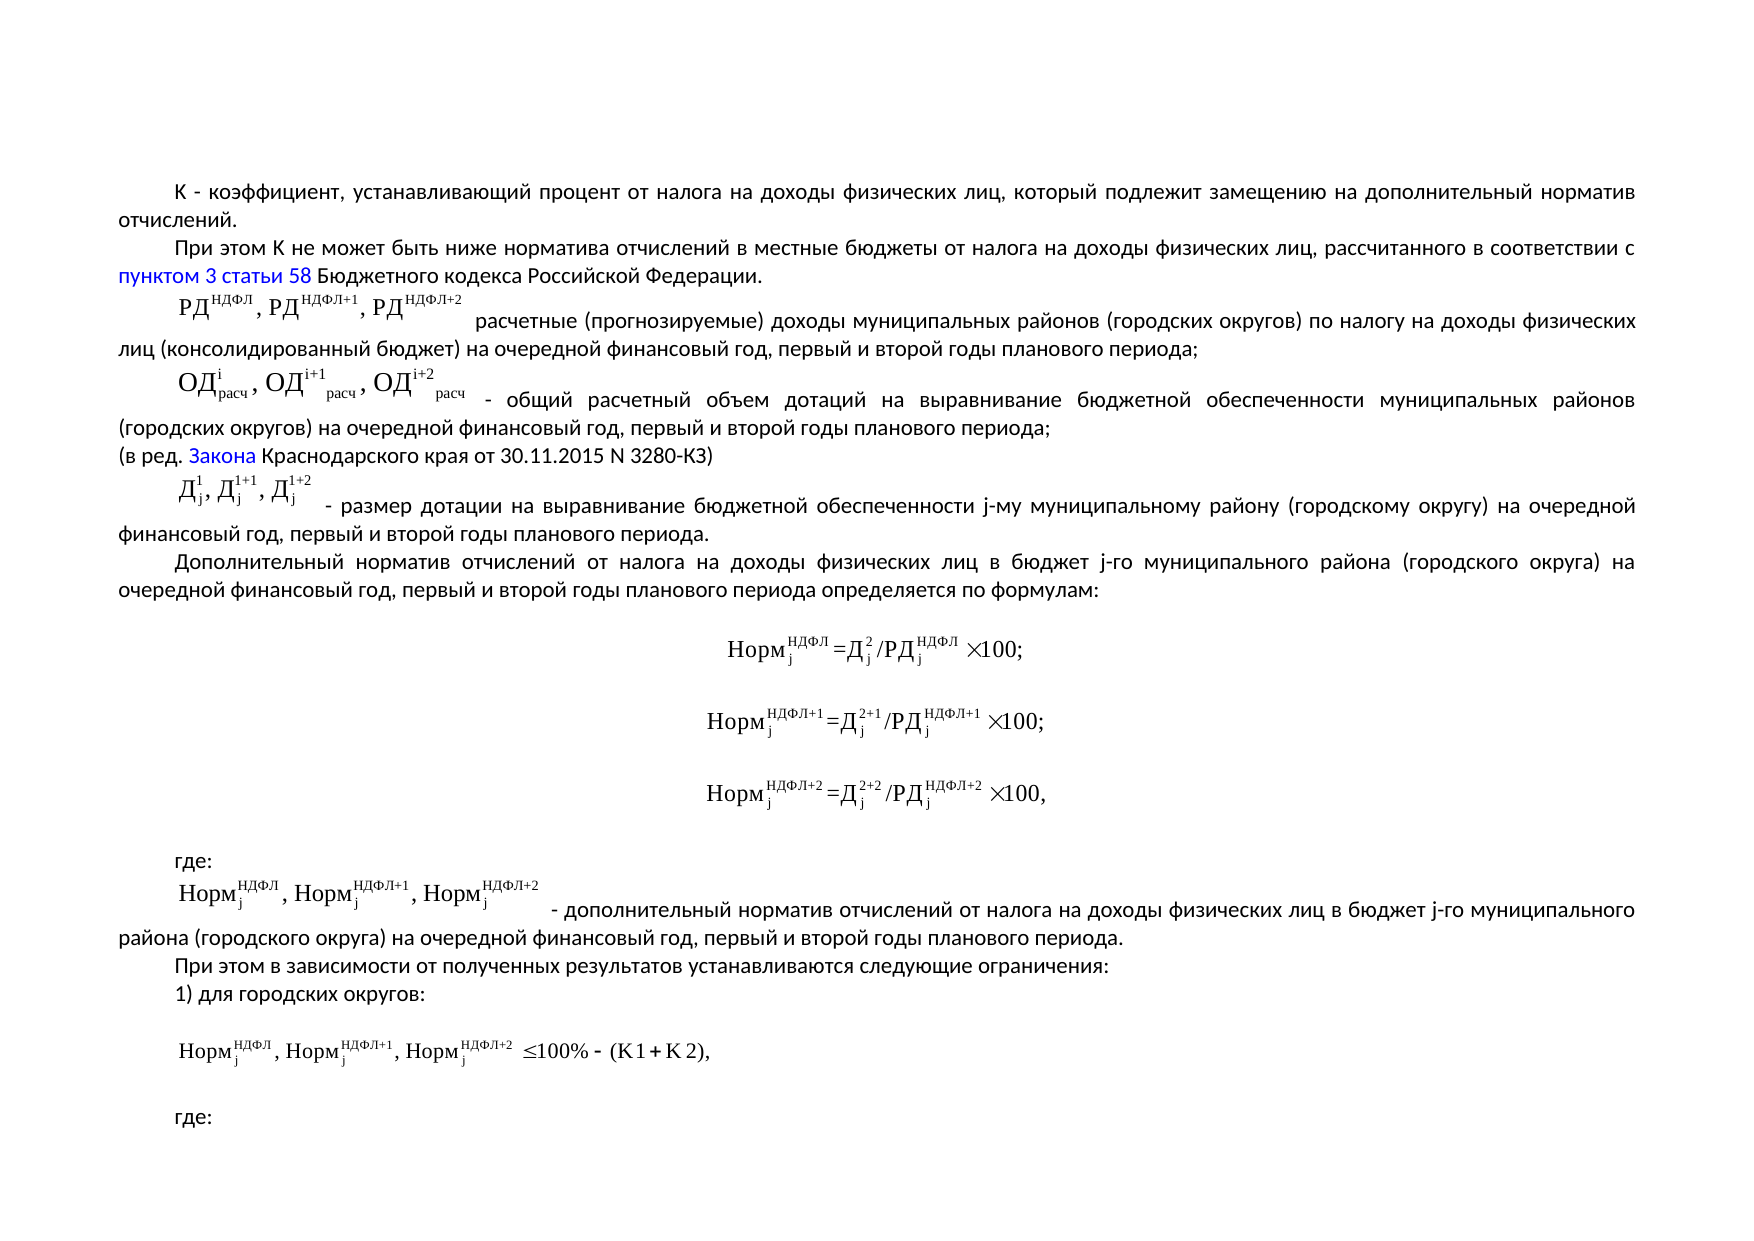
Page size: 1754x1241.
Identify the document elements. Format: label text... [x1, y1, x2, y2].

text При этом K не может быть ниже норматива отчислений в местные бюджеты от налога на доходы физических лиц, рассчитанного в соответствии с пунктом 3 статьи 58 Бюджетного кодекса Российской Федерации. [118, 233, 1636, 289]
text где: [118, 1102, 1636, 1130]
text При этом в зависимости от полученных результатов устанавливаются следующие ограничения: [118, 951, 1636, 979]
text 1) для городских округов: [118, 979, 1636, 1007]
text Дополнительный норматив отчислений от налога на доходы физических лиц в бюджет j-го муниципального района (городского округа) на очередной финансовый год, первый и второй годы планового периода определяется по формулам: [118, 547, 1636, 603]
text K - коэффициент, устанавливающий процент от налога на доходы физических лиц, который подлежит замещению на дополнительный норматив отчислений. [118, 177, 1636, 233]
text - общий расчетный объем дотаций на выравнивание бюджетной обеспеченности муниципальных районов (городских округов) на очередной финансовый год, первый и второй годы планового периода; [118, 362, 1636, 441]
text - дополнительный норматив отчислений от налога на доходы физических лиц в бюджет j-го муниципального района (городского округа) на очередной финансовый год, первый и второй годы планового периода. [118, 875, 1636, 951]
text расчетные (прогнозируемые) доходы муниципальных районов (городских округов) по налогу на доходы физических лиц (консолидированный бюджет) на очередной финансовый год, первый и второй годы планового периода; [118, 289, 1636, 362]
text (в ред. Закона Краснодарского края от 30.11.2015 N 3280-КЗ) [118, 441, 1636, 469]
text - размер дотации на выравнивание бюджетной обеспеченности j-му муниципальному району (городскому округу) на очередной финансовый год, первый и второй годы планового периода. [118, 469, 1636, 547]
text где: [118, 847, 1636, 875]
